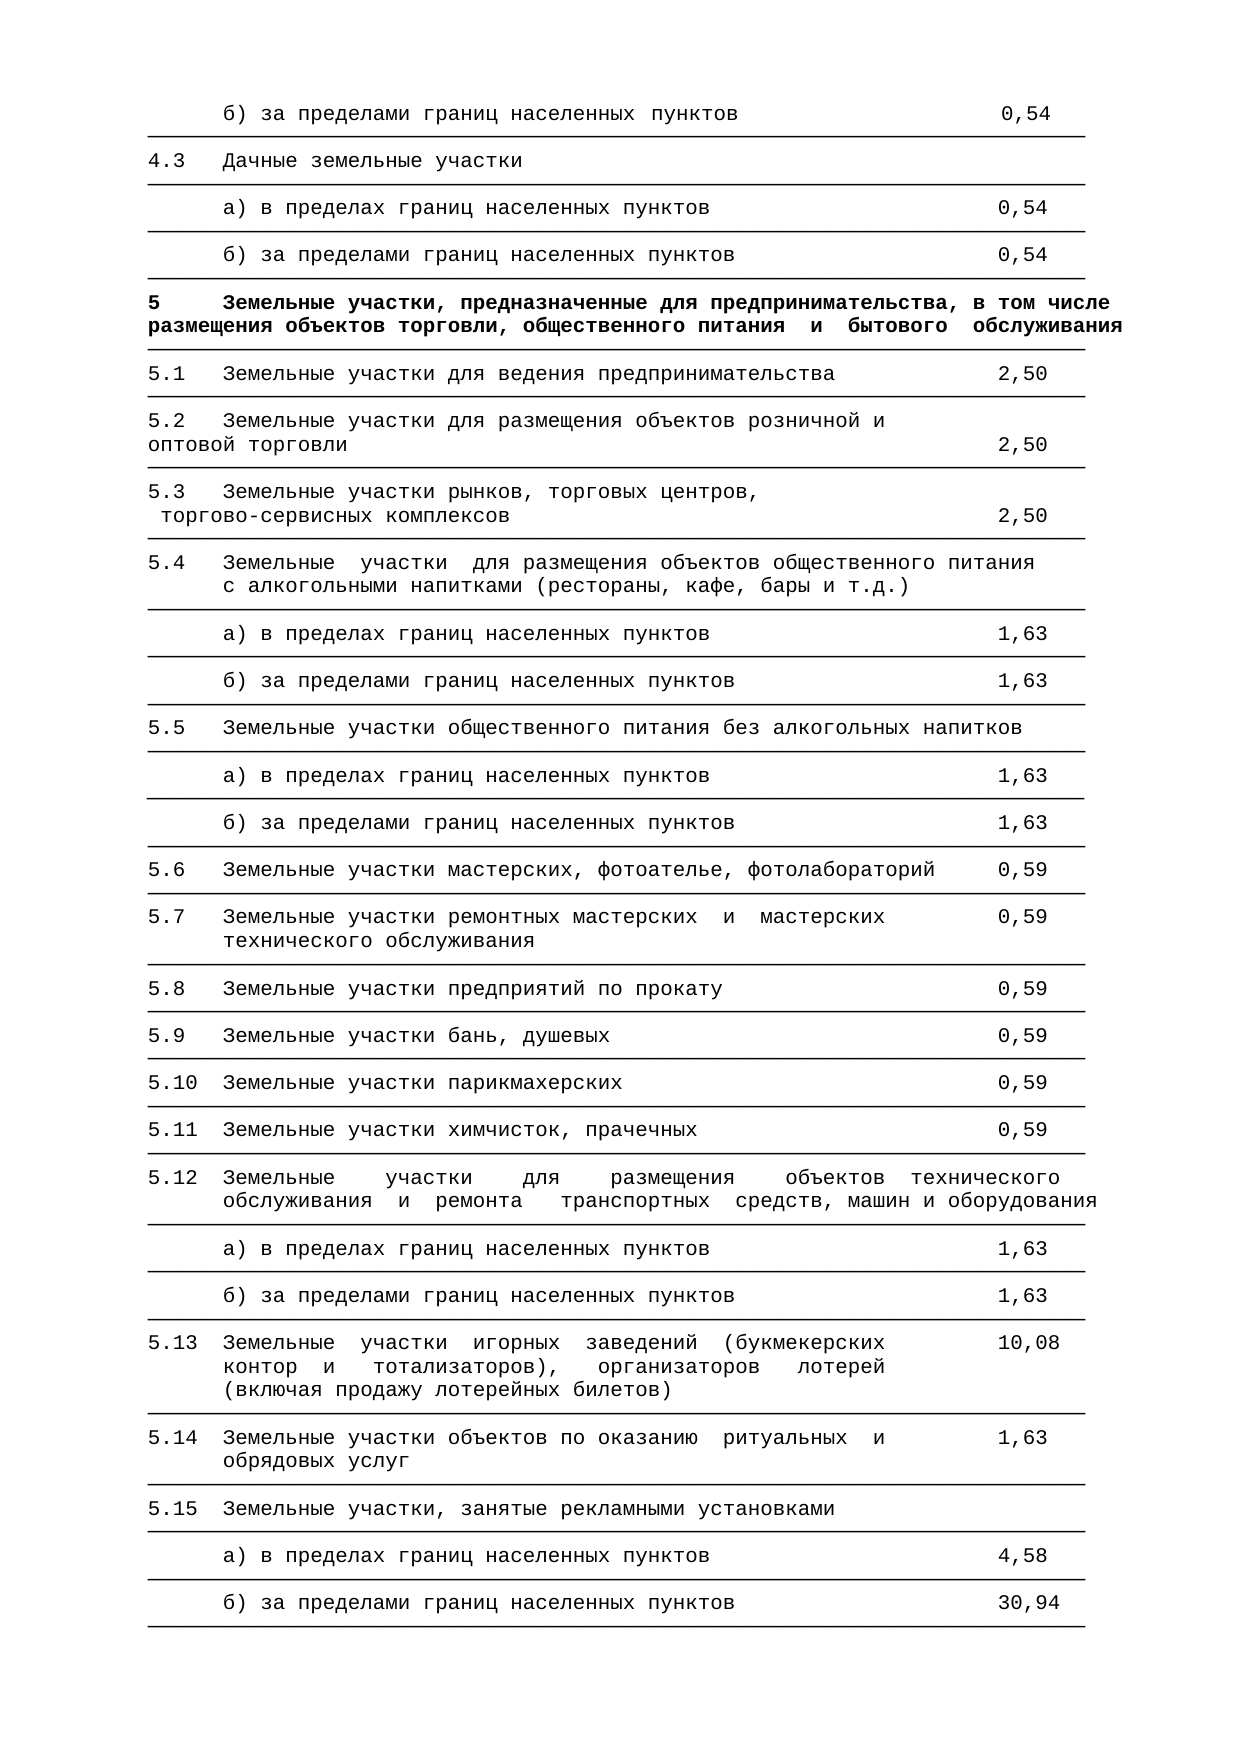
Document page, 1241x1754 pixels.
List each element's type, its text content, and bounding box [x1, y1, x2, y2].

text б) за пределами границ населенных пунктов 1,63 [148, 812, 1152, 836]
text ─────────────────────────────────────────────────────────────────────────── [148, 1001, 1152, 1025]
text 5 Земельные участки, предназначенные для предпринимательства, в том числе размещения объектов торговли, общественного питания и бытового обслуживания [148, 292, 1152, 339]
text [148, 1616, 1152, 1639]
text ─────────────────────────────────────────────────────────────────────────── [148, 221, 1152, 244]
text 5.11 Земельные участки химчисток, прачечных 0,59 [148, 1119, 1152, 1143]
text торгово-сервисных комплексов 2,50 [148, 504, 1152, 528]
text ─────────────────────────────────────────────────────────────────────────── [148, 1143, 1152, 1167]
text оптовой торговли 2,50 [148, 434, 1152, 457]
text ─────────────────────────────────────────────────────────────────────────── [59, 788, 1152, 812]
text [148, 103, 1152, 126]
text (включая продажу лотерейных билетов) [148, 1379, 1152, 1403]
text 5.6 Земельные участки мастерских, фотоателье, фотолабораторий 0,59 [148, 859, 1152, 883]
text ─────────────────────────────────────────────────────────────────────────── [148, 883, 1152, 907]
text обрядовых услуг [148, 1450, 1152, 1474]
text ─────────────────────────────────────────────────────────────────────────── [148, 268, 1152, 292]
text ─────────────────────────────────────────────────────────────────────────── [148, 836, 1152, 859]
text 5.1 Земельные участки для ведения предпринимательства 2,50 [148, 363, 1152, 386]
text ─────────────────────────────────────────────────────────────────────────── [148, 646, 1152, 670]
text ─────────────────────────────────────────────────────────────────────────── [148, 954, 1152, 977]
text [148, 1569, 1152, 1592]
text ─────────────────────────────────────────────────────────────────────────── [148, 1096, 1152, 1119]
text 5.9 Земельные участки бань, душевых 0,59 [148, 1025, 1152, 1048]
text ─────────────────────────────────────────────────────────────────────────── [148, 694, 1152, 717]
text а) в пределах границ населенных пунктов 1,63 ─────────────────────────────────────────────────────────────────────────── [148, 1238, 1152, 1285]
text 5.4 Земельные участки для размещения объектов общественного питания [148, 552, 1152, 576]
text 5.8 Земельные участки предприятий по прокату 0,59 [148, 977, 1152, 1001]
text 5.3 Земельные участки рынков, торговых центров, [148, 481, 1152, 504]
text 5.10 Земельные участки парикмахерских 0,59 [148, 1072, 1152, 1096]
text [148, 173, 1152, 197]
text с алкогольными напитками (рестораны, кафе, бары и т.д.) [223, 576, 1152, 599]
text 5.2 Земельные участки для размещения объектов розничной и [148, 410, 1152, 434]
text 4.3 Дачные земельные участки [148, 150, 1152, 173]
text б) за пределами границ населенных пунктов 30,94 [148, 1592, 1152, 1616]
text 5.5 Земельные участки общественного питания без алкогольных напитков [148, 717, 1152, 741]
text ─────────────────────────────────────────────────────────────────────────── [148, 1214, 1152, 1238]
text обслуживания и ремонта транспортных средств, машин и оборудования [148, 1190, 1152, 1214]
text ─────────────────────────────────────────────────────────────────────────── [148, 1308, 1152, 1332]
text 5.13 Земельные участки игорных заведений (букмекерских 10,08 [148, 1332, 1152, 1356]
text ─────────────────────────────────────────────────────────────────────────── [148, 741, 1152, 765]
text б) за пределами границ населенных пунктов 0,54 [148, 244, 1152, 268]
text ─────────────────────────────────────────────────────────────────────────── [148, 1474, 1152, 1498]
text ─────────────────────────────────────────────────────────────────────────── [148, 1521, 1152, 1545]
text ─────────────────────────────────────────────────────────────────────────── [148, 1048, 1152, 1072]
text б) за пределами границ населенных пунктов 1,63 [148, 1285, 1152, 1308]
text ─────────────────────────────────────────────────────────────────────────── [148, 386, 1152, 410]
text а) в пределах границ населенных пунктов 1,63 [148, 765, 1152, 788]
text 5.12 Земельные участки для размещения объектов технического [148, 1167, 1152, 1190]
text контор и тотализаторов), организаторов лотерей [148, 1356, 1152, 1379]
text а) в пределах границ населенных пунктов 0,54 [148, 197, 1152, 221]
text 5.7 Земельные участки ремонтных мастерских и мастерских 0,59 [148, 907, 1152, 930]
text ─────────────────────────────────────────────────────────────────────────── [148, 1403, 1152, 1427]
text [148, 126, 1152, 150]
text ─────────────────────────────────────────────────────────────────────────── [148, 599, 1152, 623]
text б) за пределами границ населенных пунктов 1,63 [148, 670, 1152, 694]
text технического обслуживания [148, 930, 1152, 954]
text ─────────────────────────────────────────────────────────────────────────── [148, 457, 1152, 481]
text а) в пределах границ населенных пунктов 1,63 [148, 623, 1152, 646]
text 5.15 Земельные участки, занятые рекламными установками [148, 1498, 1152, 1521]
text ─────────────────────────────────────────────────────────────────────────── [148, 339, 1152, 363]
text ─────────────────────────────────────────────────────────────────────────── [148, 528, 1152, 552]
text 5.14 Земельные участки объектов по оказанию ритуальных и 1,63 [148, 1427, 1152, 1450]
text а) в пределах границ населенных пунктов 4,58 [148, 1545, 1152, 1569]
